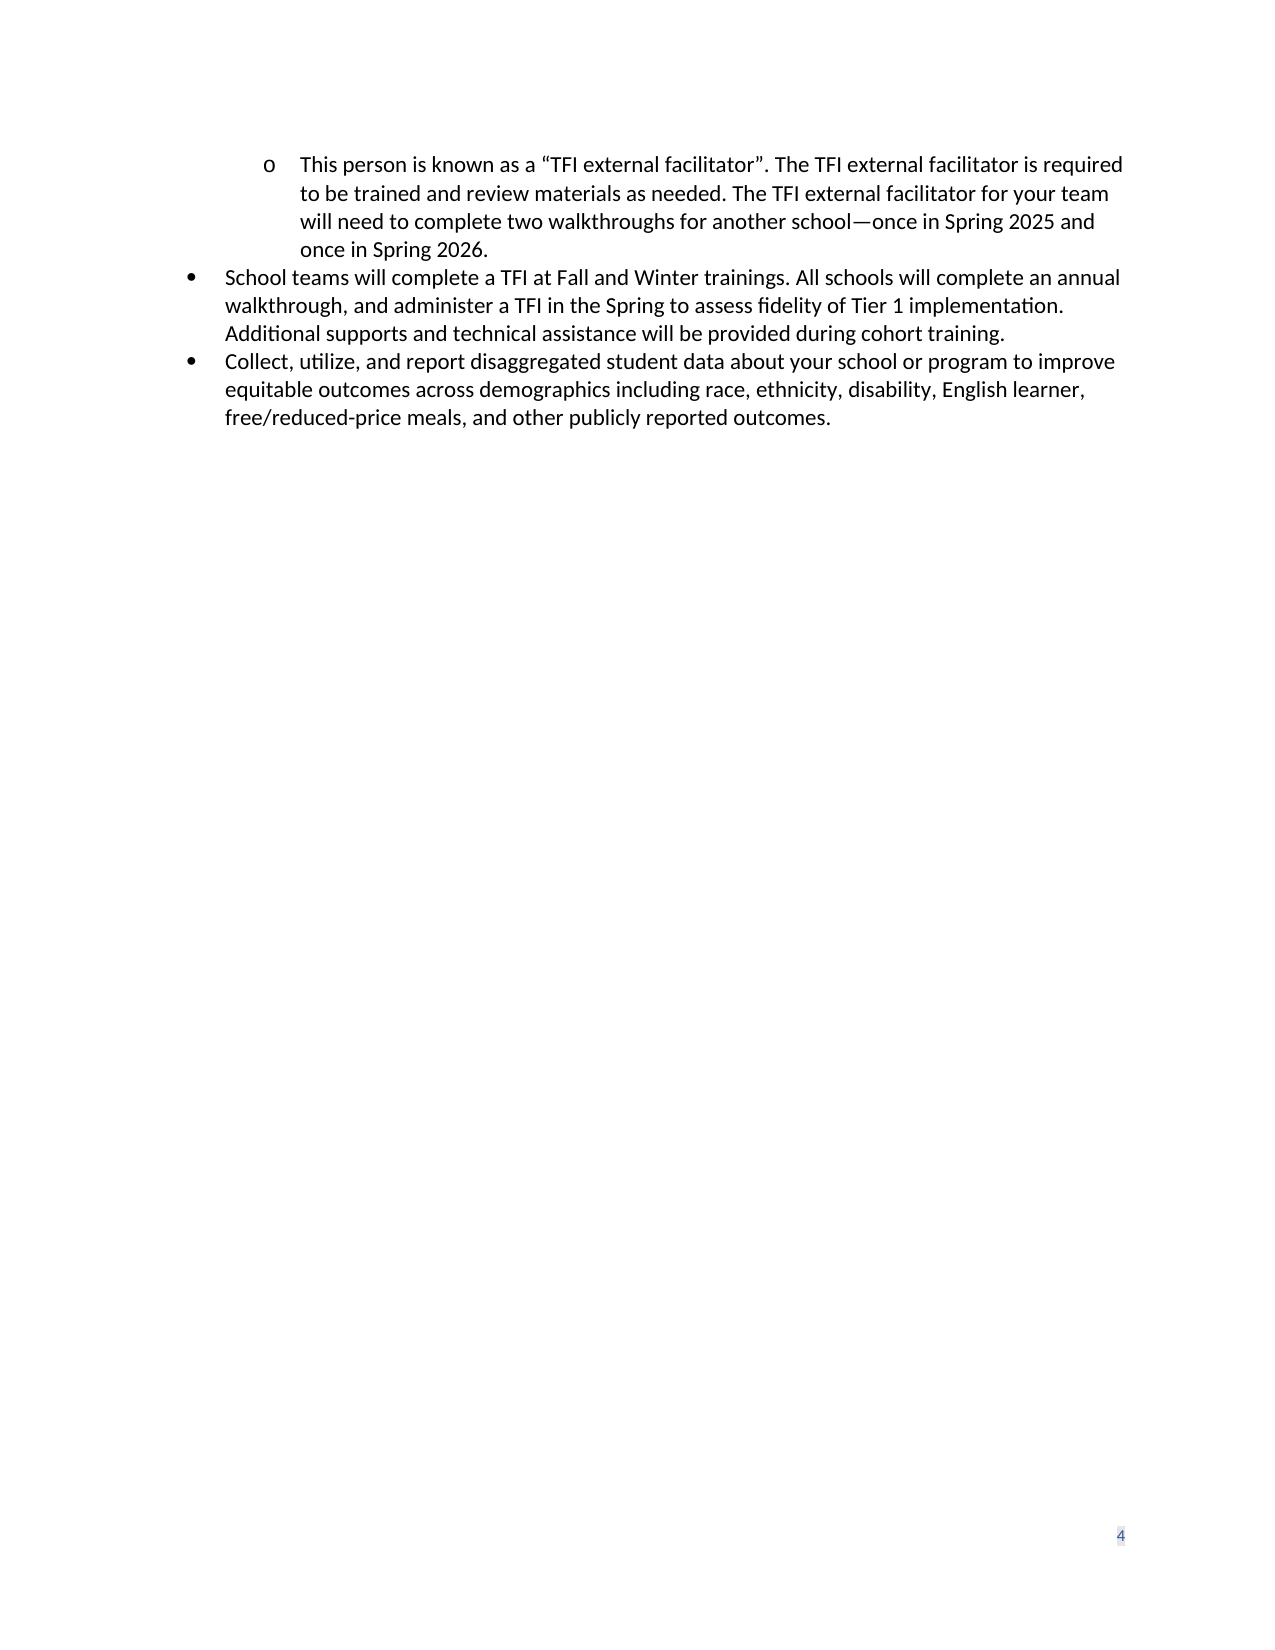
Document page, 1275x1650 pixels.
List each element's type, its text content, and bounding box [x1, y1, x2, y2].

list Collect, utilize, and report disaggregated student data about your school or program to improve equitable outcomes across demographics including race, ethnicity, disability, English learner, free/reduced-price meals, and other publicly reported outcomes. [187, 347, 1125, 431]
list School teams will complete a TFI at Fall and Winter trainings. All schools will complete an annual walkthrough, and administer a TFI in the Spring to assess fidelity of Tier 1 implementation. Additional supports and technical assistance will be provided during cohort training. [187, 263, 1125, 347]
list This person is known as a “TFI external facilitator”. The TFI external facilitator is required to be trained and review materials as needed. The TFI external facilitator for your team will need to complete two walkthroughs for another school—once in Spring 2025 and once in Spring 2026. [262, 150, 1125, 263]
